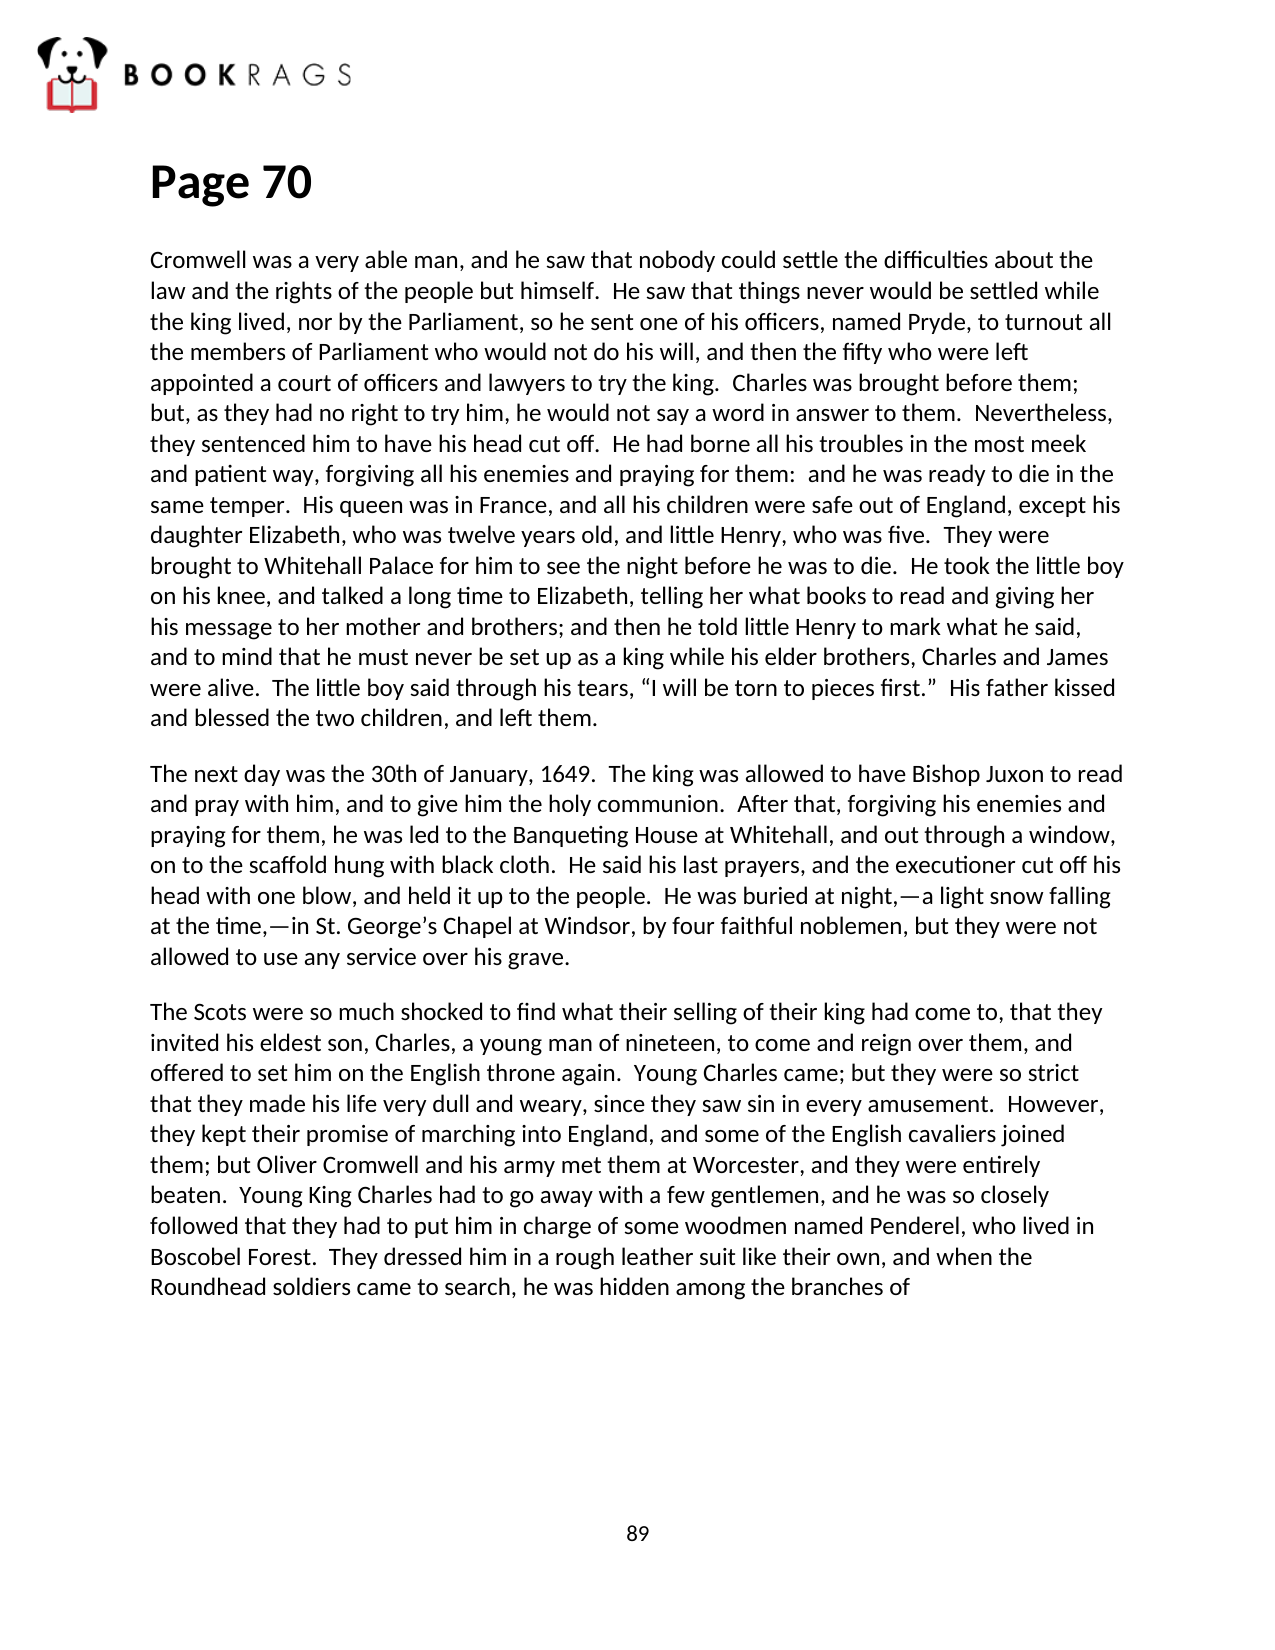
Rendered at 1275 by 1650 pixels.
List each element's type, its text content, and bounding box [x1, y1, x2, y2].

text The Scots were so much shocked to find what their selling of their king had come to, that they invited his eldest son, Charles, a young man of nineteen, to come and reign over them, and offered to set him on the English throne again. Young Charles came; but they were so strict that they made his life very dull and weary, since they saw sin in every amusement. However, they kept their promise of marching into England, and some of the English cavaliers joined them; but Oliver Cromwell and his army met them at Worcester, and they were entirely beaten. Young King Charles had to go away with a few gentlemen, and he was so closely followed that they had to put him in charge of some woodmen named Penderel, who lived in Boscobel Forest. They dressed him in a rough leather suit like their own, and when the Roundhead soldiers came to search, he was hidden among the branches of [150, 997, 1125, 1302]
text The next day was the 30th of January, 1649. The king was allowed to have Bishop Juxon to read and pray with him, and to give him the holy communion. After that, forgiving his enemies and praying for them, he was led to the Banqueting House at Whitehall, and out through a window, on to the scaffold hung with black cloth. He said his last prayers, and the executioner cut off his head with one blow, and held it up to the people. He was buried at night,—­a light snow falling at the time,—­in St. George’s Chapel at Windsor, by four faithful noblemen, but they were not allowed to use any service over his grave. [150, 758, 1125, 972]
text Cromwell was a very able man, and he saw that nobody could settle the difficulties about the law and the rights of the people but himself. He saw that things never would be settled while the king lived, nor by the Parliament, so he sent one of his officers, named Pryde, to turnout all the members of Parliament who would not do his will, and then the fifty who were left appointed a court of officers and lawyers to try the king. Charles was brought before them; but, as they had no right to try him, he would not say a word in answer to them. Nevertheless, they sentenced him to have his head cut off. He had borne all his troubles in the most meek and patient way, forgiving all his enemies and praying for them: and he was ready to die in the same temper. His queen was in France, and all his children were safe out of England, except his daughter Elizabeth, who was twelve years old, and little Henry, who was five. They were brought to Whitehall Palace for him to see the night before he was to die. He took the little boy on his knee, and talked a long time to Elizabeth, telling her what books to read and giving her his message to her mother and brothers; and then he told little Henry to mark what he said, and to mind that he must never be set up as a king while his elder brothers, Charles and James were alive. The little boy said through his tears, “I will be torn to pieces first.” His father kissed and blessed the two children, and left them. [150, 244, 1125, 733]
text Page 70 [150, 150, 1125, 211]
picture [37, 37, 351, 113]
